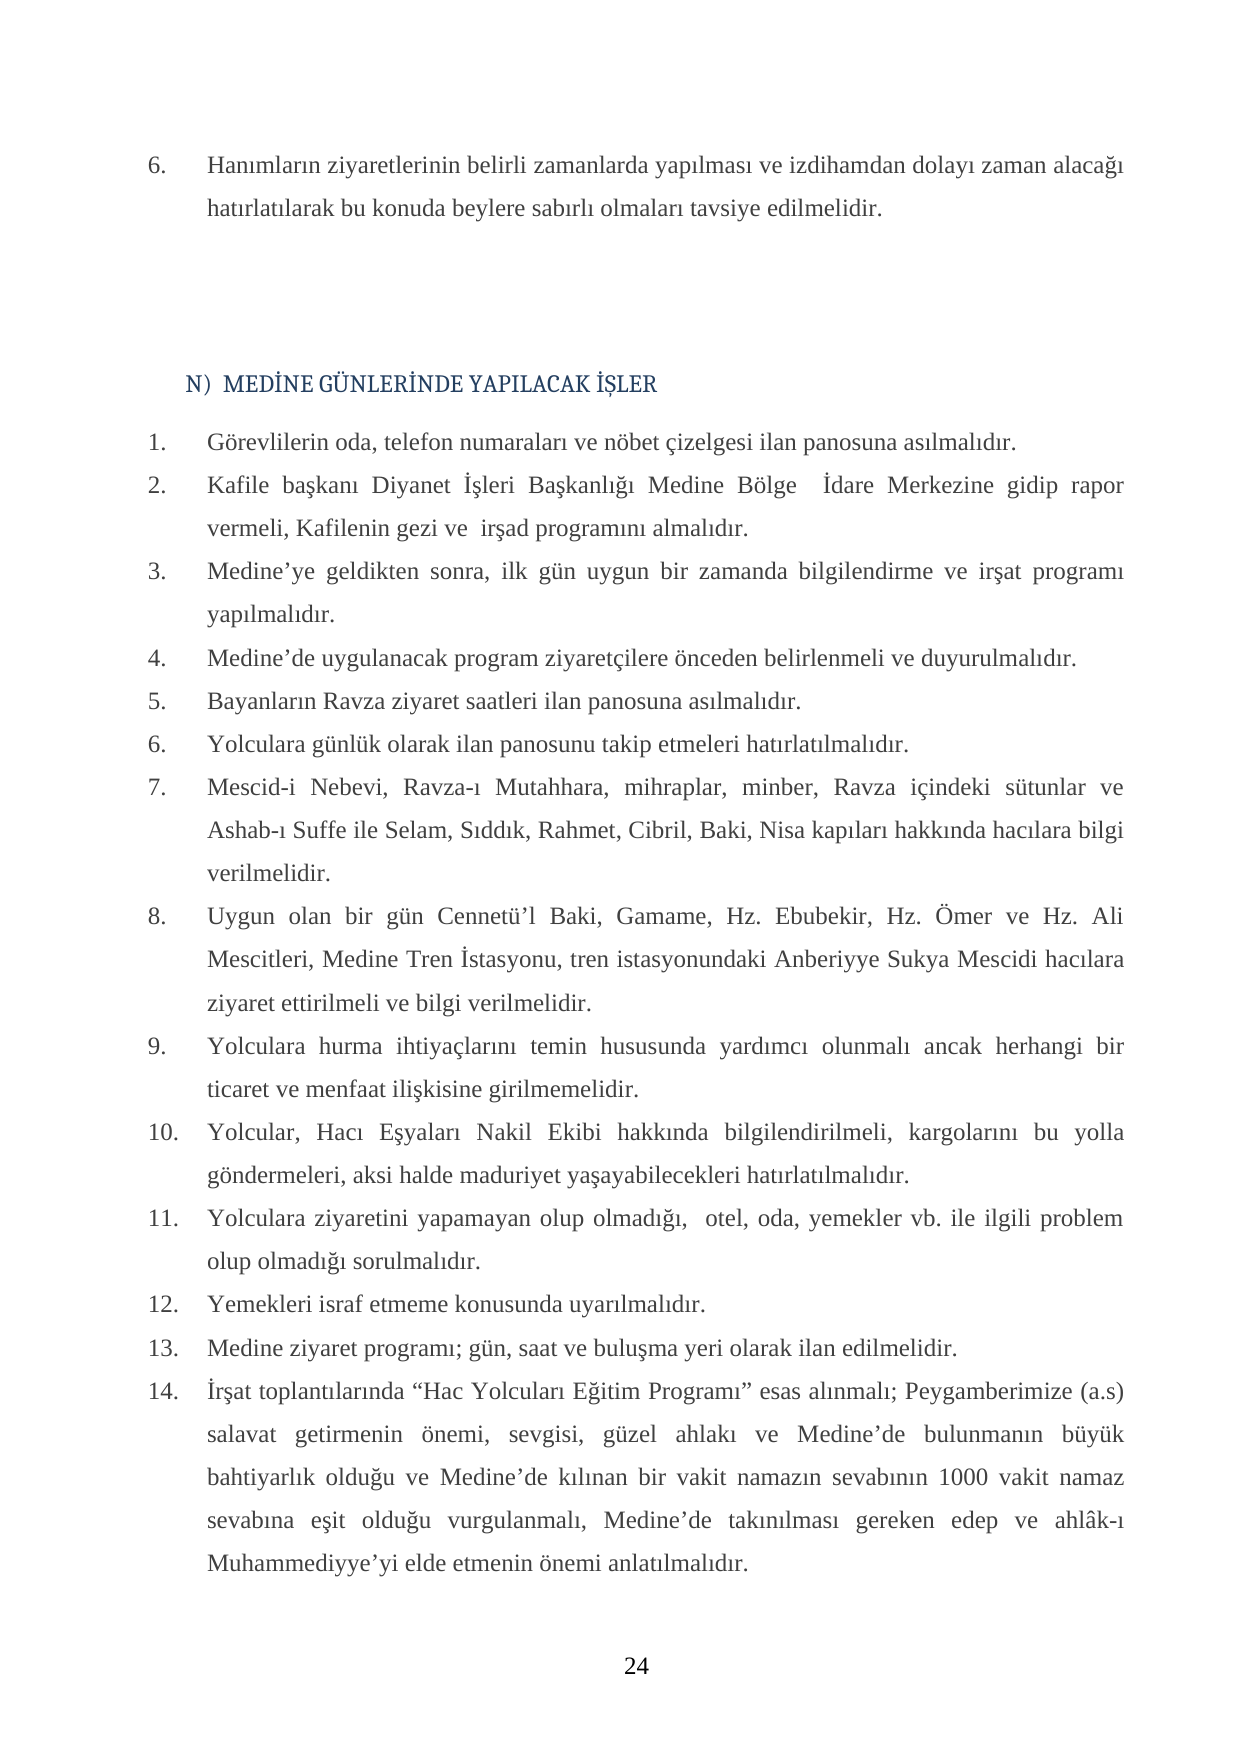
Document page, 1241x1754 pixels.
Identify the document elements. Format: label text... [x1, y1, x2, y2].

list Yolculara günlük olarak ilan panosunu takip etmeleri hatırlatılmalıdır. [148, 729, 1125, 758]
list Uygun olan bir gün Cennetü’l Baki, Gamame, Hz. Ebubekir, Hz. Ömer ve Hz. Ali Mescitleri, Medine Tren İstasyonu, tren istasyonundaki Anberiyye Sukya Mescidi hacılara ziyaret ettirilmeli ve bilgi verilmelidir. [148, 901, 1125, 1016]
list Mescid-i Nebevi, Ravza-ı Mutahhara, mihraplar, minber, Ravza içindeki sütunlar ve Ashab-ı Suffe ile Selam, Sıddık, Rahmet, Cibril, Baki, Nisa kapıları hakkında hacılara bilgi verilmelidir. [148, 772, 1125, 887]
list Medine’ye geldikten sonra, ilk gün uygun bir zamanda bilgilendirme ve irşat programı yapılmalıdır. [148, 556, 1125, 628]
list Görevlilerin oda, telefon numaraları ve nöbet çizelgesi ilan panosuna asılmalıdır. [148, 427, 1125, 456]
list Medine’de uygulanacak program ziyaretçilere önceden belirlenmeli ve duyurulmalıdır. [148, 643, 1125, 671]
list Bayanların Ravza ziyaret saatleri ilan panosuna asılmalıdır. [148, 686, 1125, 714]
list Hanımların ziyaretlerinin belirli zamanlarda yapılması ve izdihamdan dolayı zaman alacağı hatırlatılarak bu konuda beylere sabırlı olmaları tavsiye edilmelidir. [148, 150, 1125, 222]
list Yemekleri israf etmeme konusunda uyarılmalıdır. [148, 1289, 1125, 1318]
list Yolculara ziyaretini yapamayan olup olmadığı, otel, oda, yemekler vb. ile ilgili problem olup olmadığı sorulmalıdır. [148, 1203, 1125, 1275]
list İrşat toplantılarında “Hac Yolcuları Eğitim Programı” esas alınmalı; Peygamberimize (a.s) salavat getirmenin önemi, sevgisi, güzel ahlakı ve Medine’de bulunmanın büyük bahtiyarlık olduğu ve Medine’de kılınan bir vakit namazın sevabının 1000 vakit namaz sevabına eşit olduğu vurgulanmalı, Medine’de takınılması gereken edep ve ahlâk-ı Muhammediyye’yi elde etmenin önemi anlatılmalıdır. [148, 1376, 1125, 1577]
list Yolculara hurma ihtiyaçlarını temin hususunda yardımcı olunmalı ancak herhangi bir ticaret ve menfaat ilişkisine girilmemelidir. [148, 1031, 1125, 1103]
list Yolcular, Hacı Eşyaları Nakil Ekibi hakkında bilgilendirilmeli, kargolarını bu yolla göndermeleri, aksi halde maduriyet yaşayabilecekleri hatırlatılmalıdır. [148, 1117, 1125, 1189]
subtitle MEDİNE GÜNLERİNDE YAPILACAK İŞLER [185, 369, 1125, 398]
list Medine ziyaret programı; gün, saat ve buluşma yeri olarak ilan edilmelidir. [148, 1333, 1125, 1361]
list Kafile başkanı Diyanet İşleri Başkanlığı Medine Bölge İdare Merkezine gidip rapor vermeli, Kafilenin gezi ve irşad programını almalıdır. [148, 470, 1125, 542]
